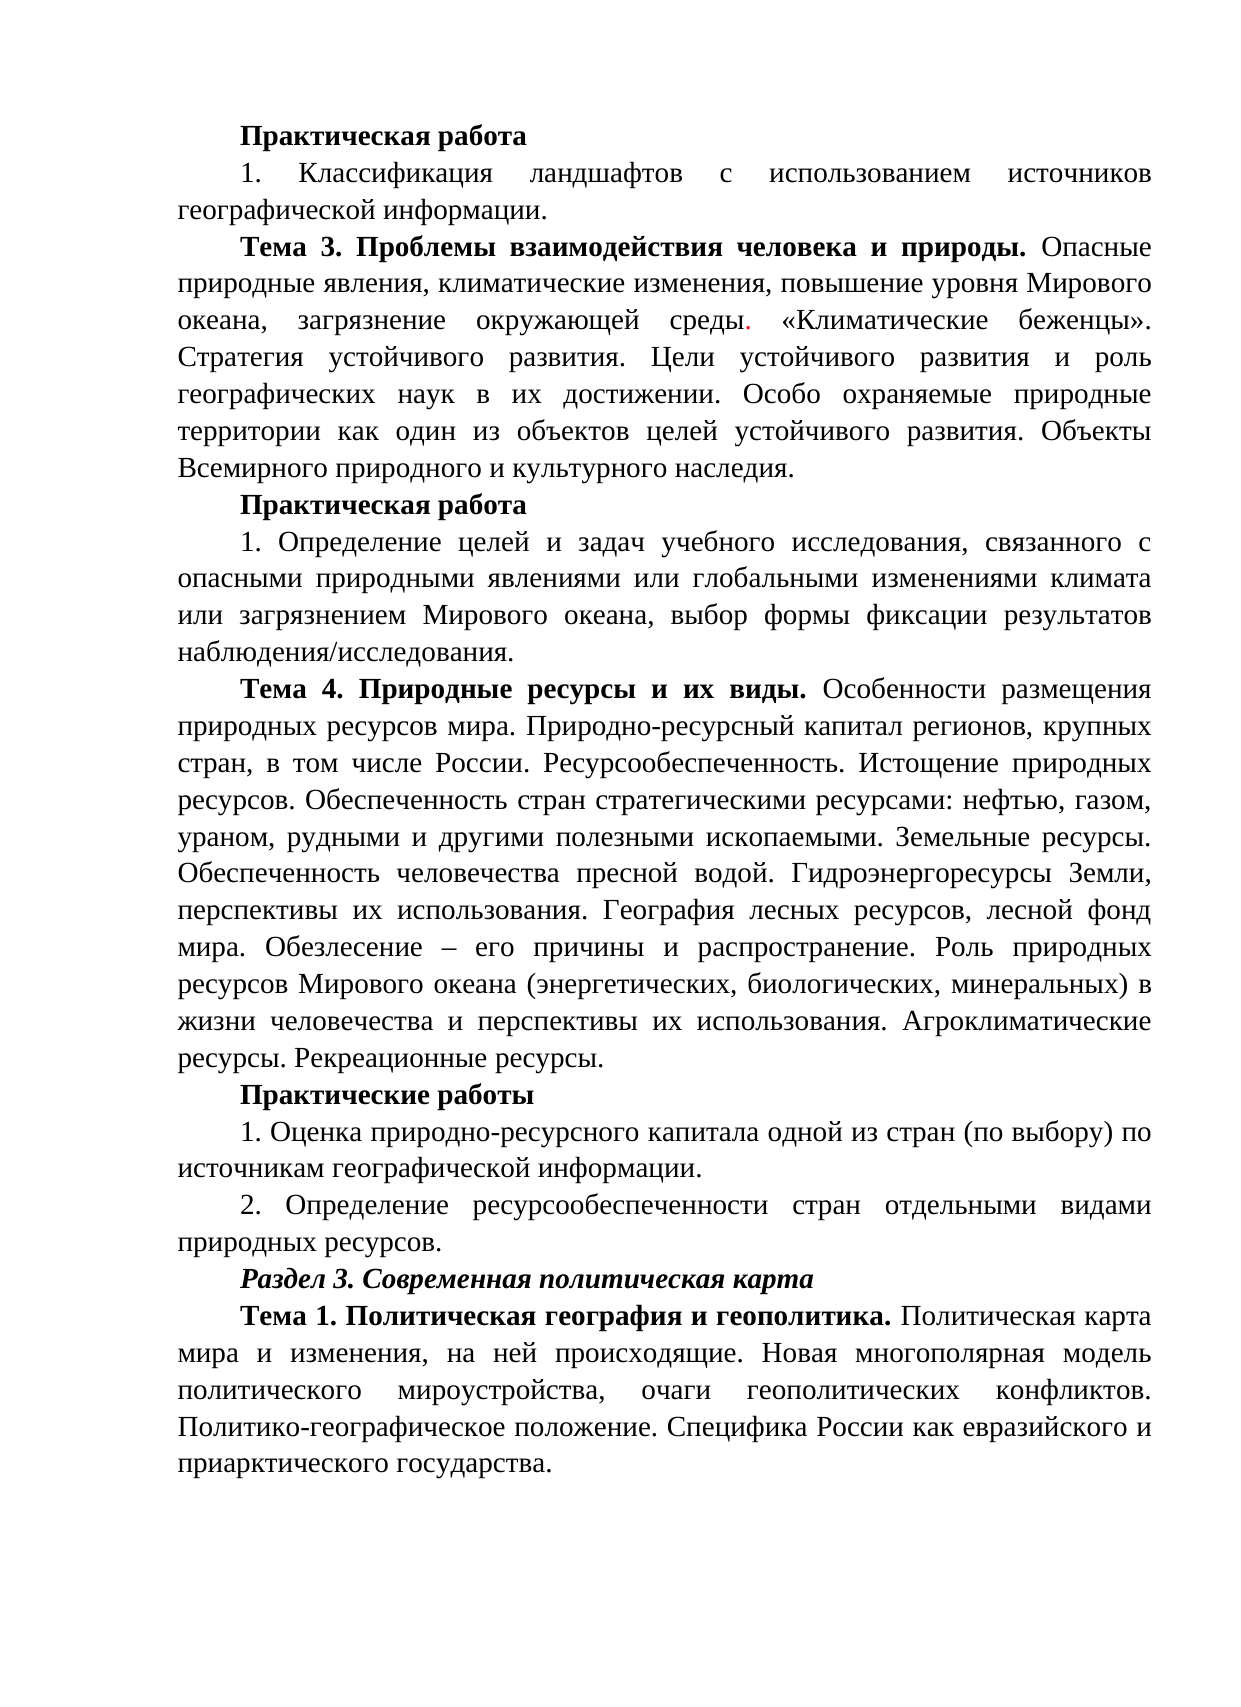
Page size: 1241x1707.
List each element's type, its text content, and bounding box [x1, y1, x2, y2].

text Тема 3. Проблемы взаимодействия человека и природы. Опасные природные явления, климатические изменения, повышение уровня Мирового океана, загрязнение окружающей среды. «Климатические беженцы». Стратегия устойчивого развития. Цели устойчивого развития и роль географических наук в их достижении. Особо охраняемые природные территории как один из объектов целей устойчивого развития. Объекты Всемирного природного и культурного наследия. [177, 229, 1152, 483]
text 2. Определение ресурсообеспеченности стран отдельными видами природных ресурсов. [177, 1187, 1152, 1258]
text Практическая работа [177, 487, 1152, 520]
text 1. Определение целей и задач учебного исследования, связанного с опасными природными явлениями или глобальными изменениями климата или загрязнением Мирового океана, выбор формы фиксации результатов наблюдения/исследования. [177, 524, 1152, 668]
text 1. Классификация ландшафтов с использованием источников географической информации. [177, 155, 1152, 225]
text 1. Оценка природно-ресурсного капитала одной из стран (по выбору) по источникам географической информации. [177, 1114, 1152, 1184]
text Практическая работа [177, 118, 1152, 152]
text Раздел 3. Современная политическая карта [177, 1261, 1152, 1295]
text Тема 1. Политическая география и геополитика. Политическая карта мира и изменения, на ней происходящие. Новая многополярная модель политического мироустройства, очаги геополитических конфликтов. Политико-географическое положение. Специфика России как евразийского и приарктического государства. [177, 1298, 1152, 1479]
text Тема 4. Природные ресурсы и их виды. Особенности размещения природных ресурсов мира. Природно-ресурсный капитал регионов, крупных стран, в том числе России. Ресурсообеспеченность. Истощение природных ресурсов. Обеспеченность стран стратегическими ресурсами: нефтью, газом, ураном, рудными и другими полезными ископаемыми. Земельные ресурсы. Обеспеченность человечества пресной водой. Гидроэнергоресурсы Земли, перспективы их использования. География лесных ресурсов, лесной фонд мира. Обезлесение – его причины и распространение. Роль природных ресурсов Мирового океана (энергетических, биологических, минеральных) в жизни человечества и перспективы их использования. Агроклиматические ресурсы. Рекреационные ресурсы. [177, 671, 1152, 1073]
text Практические работы [177, 1077, 1152, 1110]
